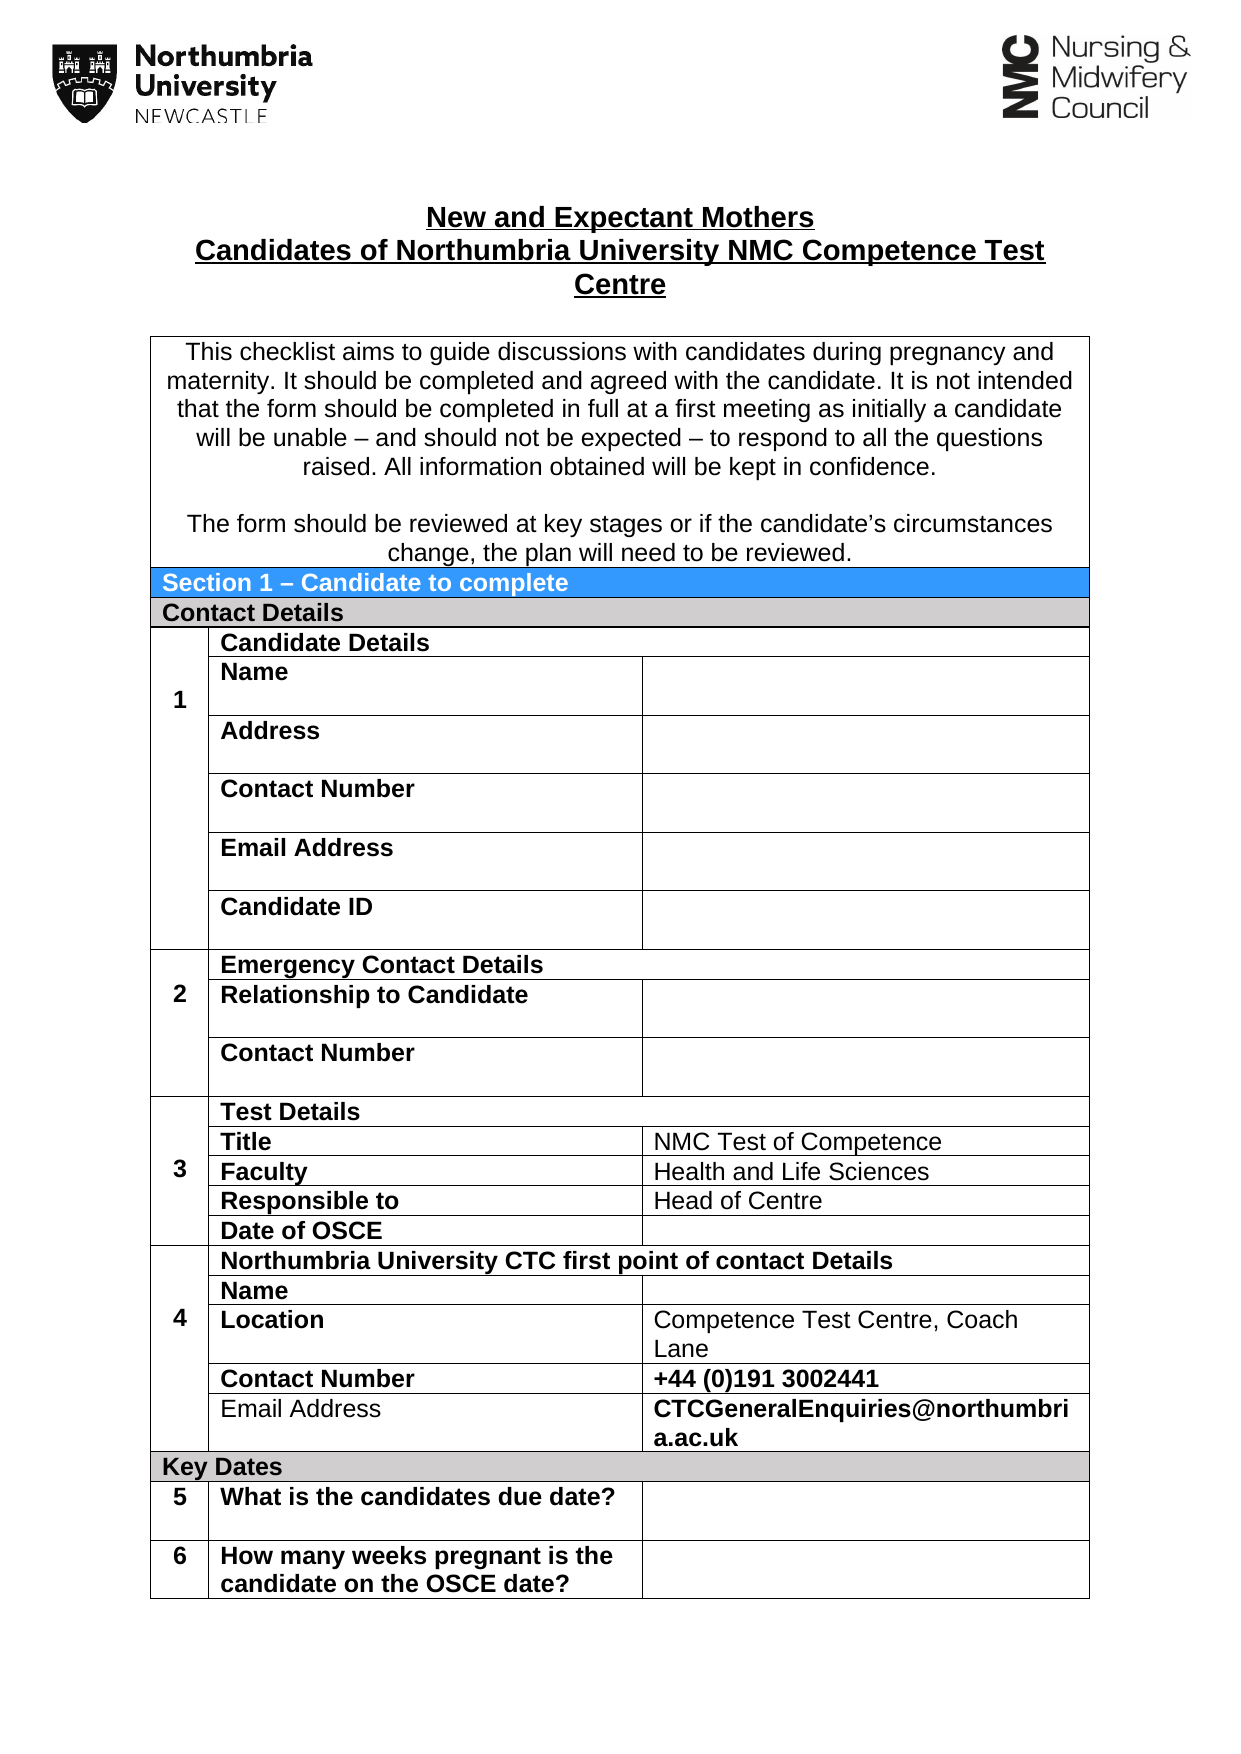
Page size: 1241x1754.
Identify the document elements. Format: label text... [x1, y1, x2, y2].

table_cell [643, 1482, 1089, 1539]
table_cell [643, 980, 1089, 1037]
table_cell [643, 1541, 1089, 1598]
table_cell 3 [151, 1097, 208, 1245]
table_cell [643, 833, 1089, 890]
table_cell Name [209, 657, 642, 715]
table_cell Title [209, 1127, 642, 1155]
table_cell [643, 716, 1089, 773]
table_cell What is the candidates due date? [209, 1482, 642, 1539]
table_cell Candidate ID [209, 891, 642, 949]
table_cell Name [209, 1276, 642, 1304]
table_cell How many weeks pregnant is the candidate on the OSCE date? [209, 1541, 642, 1598]
table_cell Section 1 – Candidate to complete [151, 568, 1089, 597]
table_cell Location [209, 1305, 642, 1363]
table_cell CTCGeneralEnquiries@northumbria.ac.uk [643, 1394, 1089, 1451]
table_cell NMC Test of Competence [643, 1127, 1089, 1155]
table_cell Health and Life Sciences [643, 1156, 1089, 1185]
table_cell Email Address [209, 1394, 642, 1451]
table_cell Contact Details [151, 598, 1089, 626]
table_cell Address [209, 716, 642, 773]
table_cell Key Dates [151, 1452, 1089, 1481]
table_cell [643, 657, 1089, 715]
table_cell Date of OSCE [209, 1216, 642, 1245]
table_cell Competence Test Centre, Coach Lane [643, 1305, 1089, 1363]
table_cell Email Address [209, 833, 642, 890]
table_cell [643, 1276, 1089, 1304]
table_cell [643, 1038, 1089, 1096]
table_cell Northumbria University CTC first point of contact Details [209, 1246, 1089, 1274]
table_cell Contact Number [209, 774, 642, 832]
table_cell Relationship to Candidate [209, 980, 642, 1037]
picture [50, 41, 313, 123]
table_cell Contact Number [209, 1364, 642, 1393]
table_cell Contact Number [209, 1038, 642, 1096]
table_header This checklist aims to guide discussions with candidates during pregnancy and maternity. It should be completed and agreed with the candidate. It is not intended that the form should be completed in full at a first meeting as initially a candidate will be unable – and should not be expected – to respond to all the questions raised. All information obtained will be kept in confidence. The form should be reviewed at key stages or if the candidate’s circumstances change, the plan will need to be reviewed. [151, 337, 1089, 567]
table_cell 5 [151, 1482, 208, 1539]
text Candidates of Northumbria University NMC Competence Test Centre [150, 233, 1090, 300]
table_cell Faculty [209, 1156, 642, 1185]
table_cell Responsible to [209, 1186, 642, 1215]
table_cell Emergency Contact Details [209, 950, 1089, 979]
table_cell 6 [151, 1541, 208, 1598]
table_cell [643, 891, 1089, 949]
table_cell [643, 1216, 1089, 1245]
table_cell Candidate Details [209, 628, 1089, 656]
table_cell Test Details [209, 1097, 1089, 1126]
picture [1002, 35, 1191, 118]
table_cell 1 [151, 628, 208, 949]
text New and Expectant Mothers [150, 199, 1090, 233]
table_cell +44 (0)191 3002441 [643, 1364, 1089, 1393]
table_cell 2 [151, 950, 208, 1096]
table_cell [643, 774, 1089, 832]
table_cell Head of Centre [643, 1186, 1089, 1215]
table_cell 4 [151, 1246, 208, 1451]
